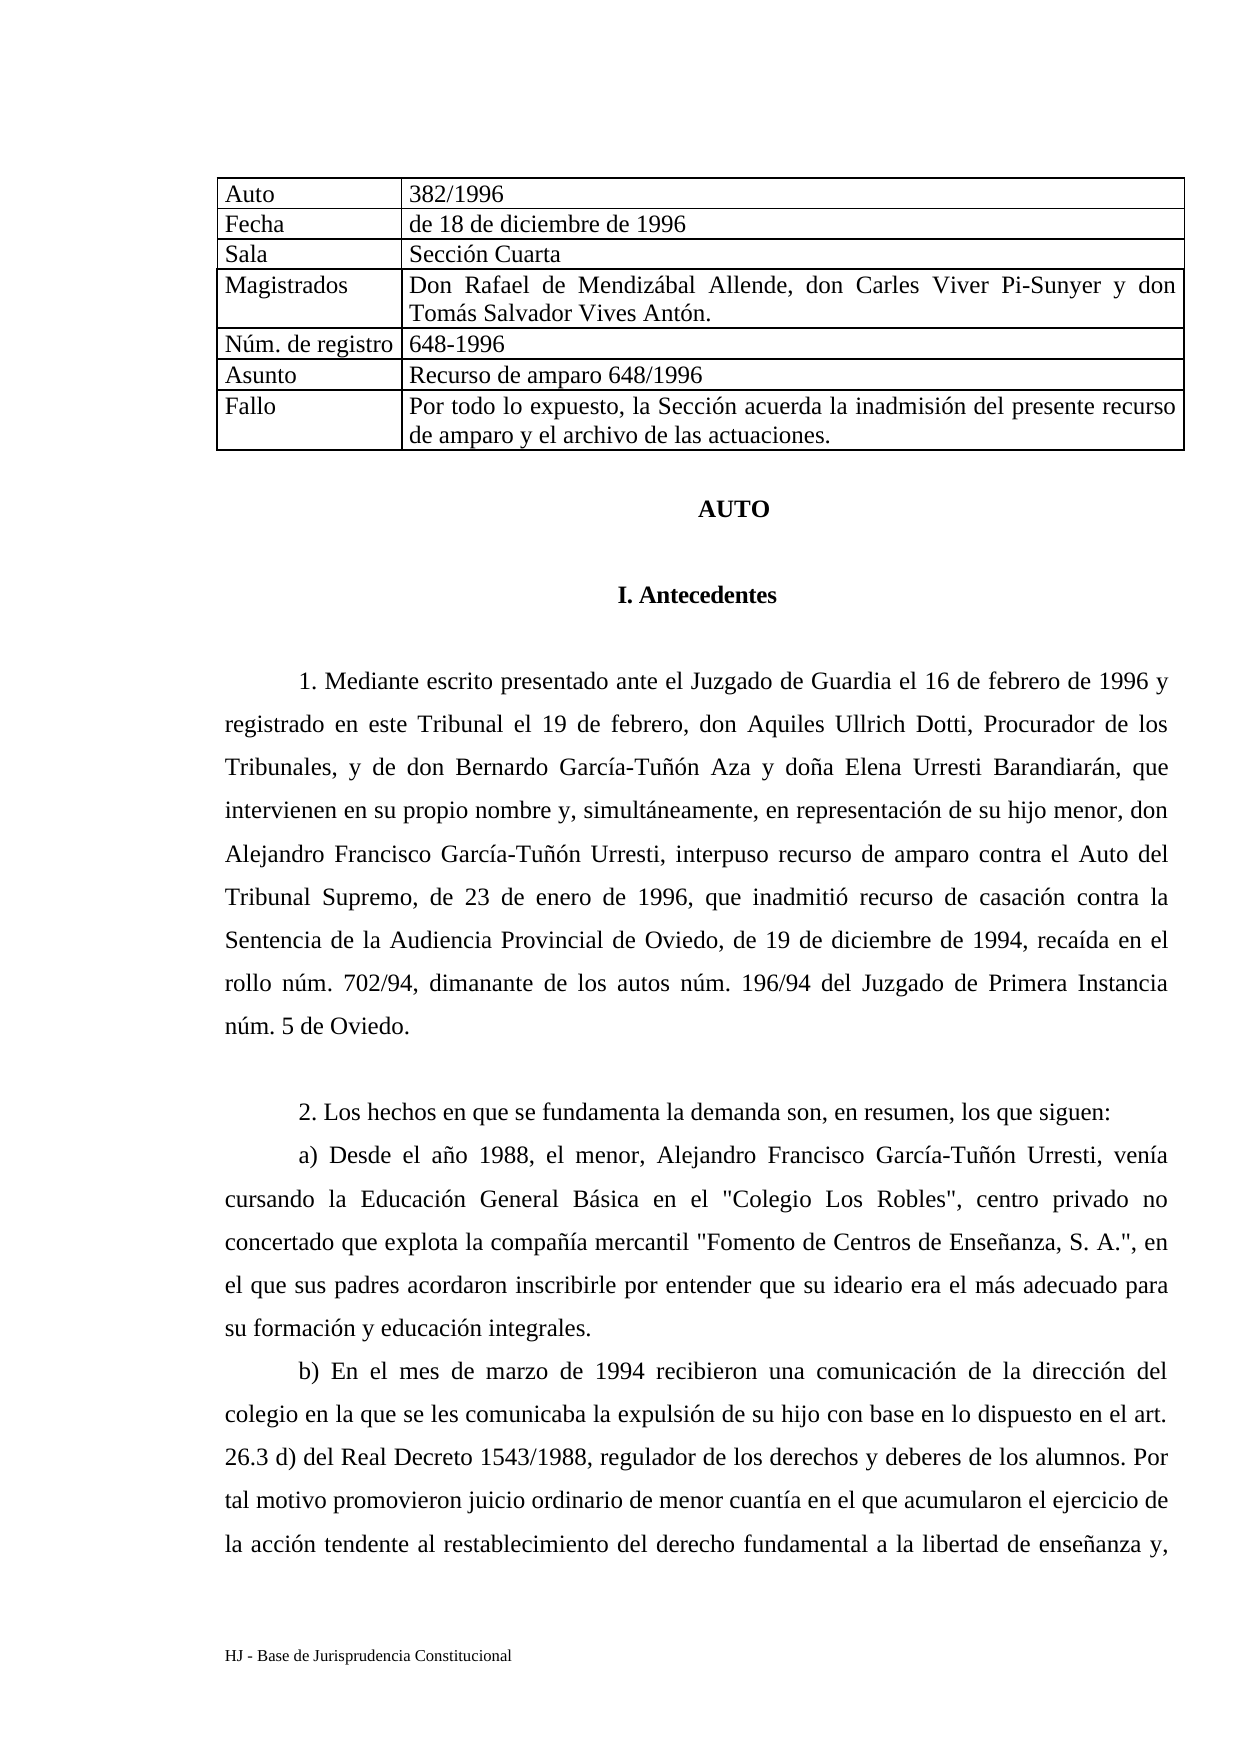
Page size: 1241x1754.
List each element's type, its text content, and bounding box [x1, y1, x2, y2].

table_cell Magistrados [218, 270, 401, 327]
table_cell Por todo lo expuesto, la Sección acuerda la inadmisión del presente recurso de amparo y el archivo de las actuaciones. [403, 391, 1183, 448]
text 2. Los hechos en que se fundamenta la demanda son, en resumen, los que siguen: [224, 1097, 1169, 1126]
table_header Auto [218, 179, 401, 207]
table_cell Sección Cuarta [402, 240, 1184, 268]
table_cell Fallo [218, 391, 401, 448]
text AUTO [224, 494, 1169, 522]
table_cell Asunto [218, 360, 401, 389]
text 1. Mediante escrito presentado ante el Juzgado de Guardia el 16 de febrero de 1996 y registrado en este Tribunal el 19 de febrero, don Aquiles Ullrich Dotti, Procurador de los Tribunales, y de don Bernardo García-Tuñón Aza y doña Elena Urresti Barandiarán, que intervienen en su propio nombre y, simultáneamente, en representación de su hijo menor, don Alejandro Francisco García-Tuñón Urresti, interpuso recurso de amparo contra el Auto del Tribunal Supremo, de 23 de enero de 1996, que inadmitió recurso de casación contra la Sentencia de la Audiencia Provincial de Oviedo, de 19 de diciembre de 1994, recaída en el rollo núm. 702/94, dimanante de los autos núm. 196/94 del Juzgado de Primera Instancia núm. 5 de Oviedo. [224, 666, 1169, 1040]
table_cell Recurso de amparo 648/1996 [403, 360, 1183, 389]
text a) Desde el año 1988, el menor, Alejandro Francisco García-Tuñón Urresti, venía cursando la Educación General Básica en el "Colegio Los Robles", centro privado no concertado que explota la compañía mercantil "Fomento de Centros de Enseñanza, S. A.", en el que sus padres acordaron inscribirle por entender que su ideario era el más adecuado para su formación y educación integrales. [224, 1141, 1169, 1342]
text I. Antecedentes [224, 580, 1169, 609]
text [224, 1356, 1169, 1557]
table_cell 648-1996 [403, 329, 1183, 358]
table_cell de 18 de diciembre de 1996 [402, 209, 1184, 238]
table_cell Núm. de registro [218, 329, 401, 358]
table_header 382/1996 [402, 179, 1184, 207]
table_cell Fecha [218, 209, 401, 238]
table_cell Sala [218, 240, 401, 268]
table_cell Don Rafael de Mendizábal Allende, don Carles Viver Pi-Sunyer y don Tomás Salvador Vives Antón. [403, 270, 1183, 327]
